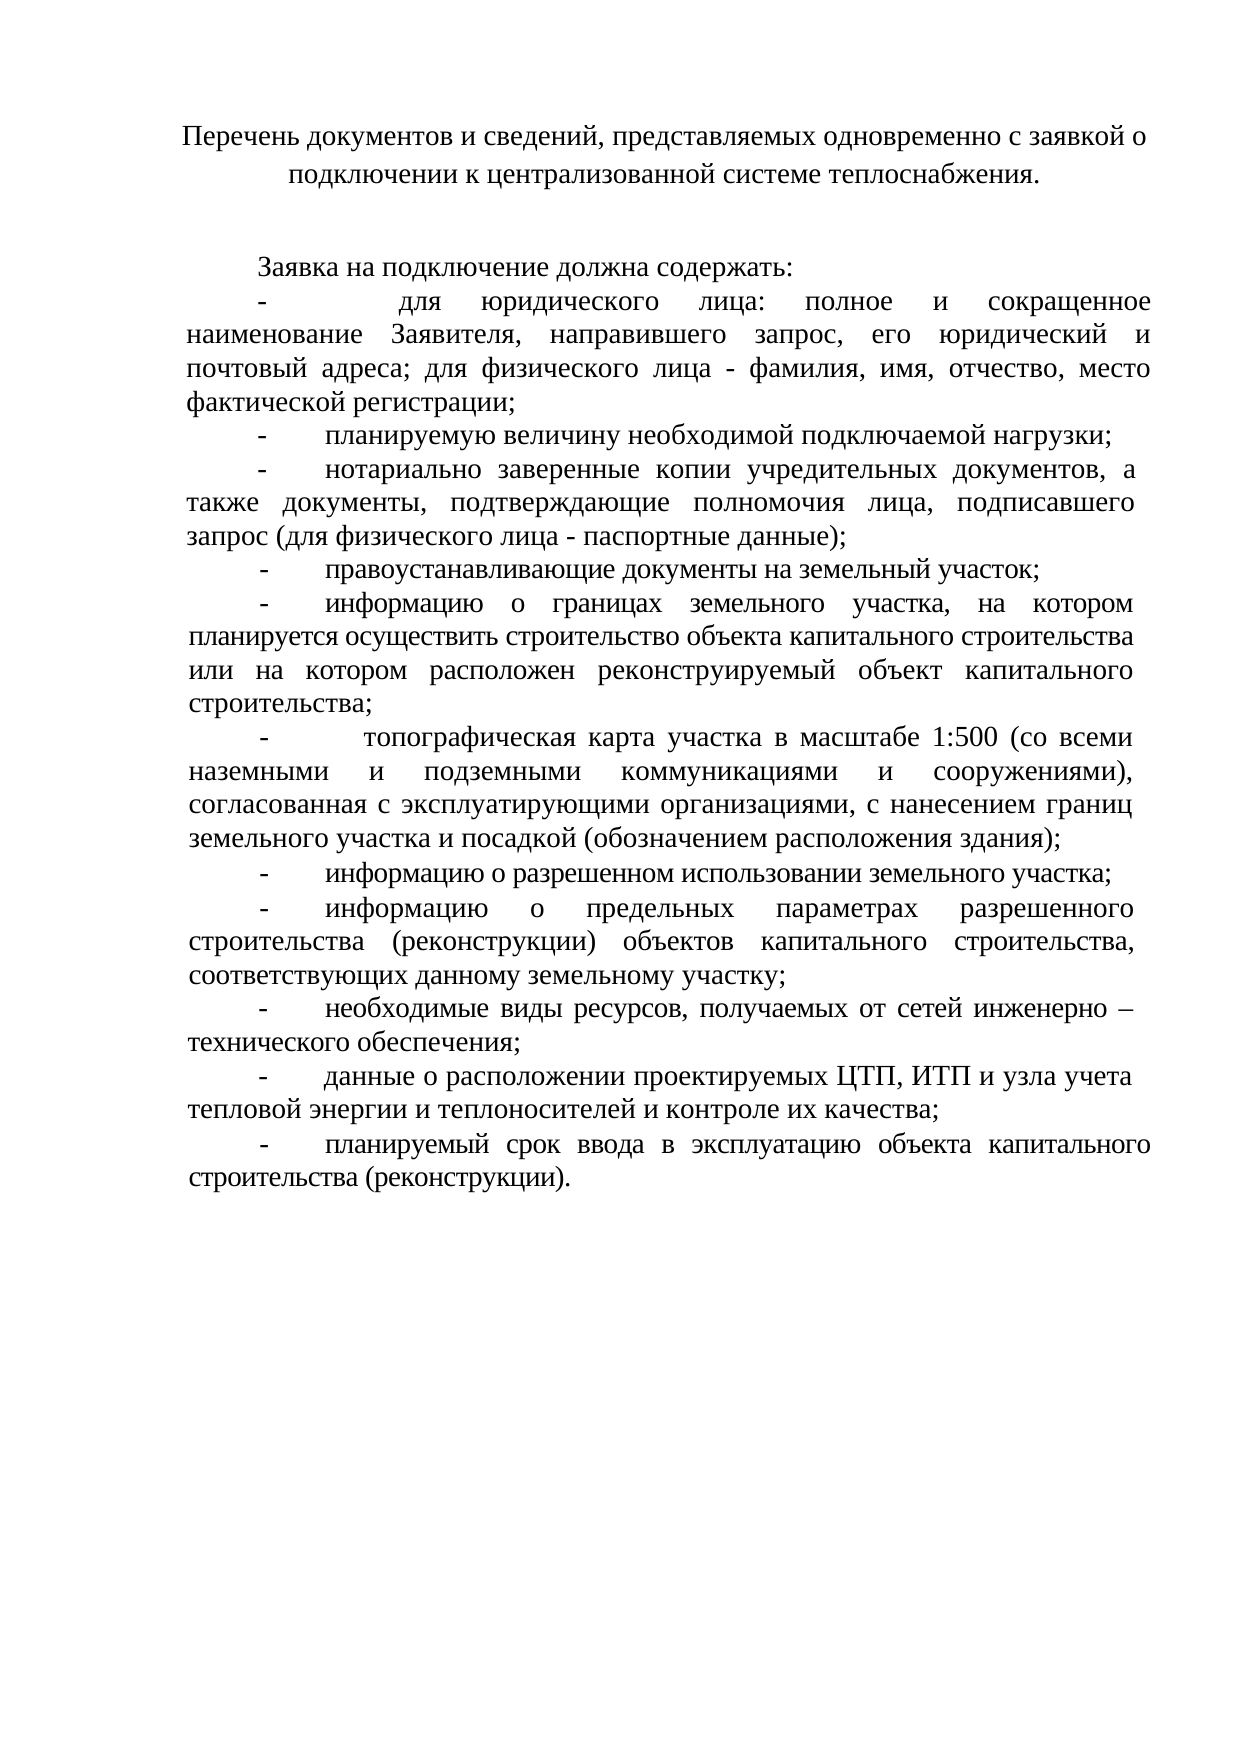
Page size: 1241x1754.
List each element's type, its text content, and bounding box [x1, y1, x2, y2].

text - планируемый срок ввода в эксплуатацию объекта капитального строительства (реконструкции). [188, 1126, 1152, 1193]
text - необходимые виды ресурсов, получаемых от сетей инженерно – технического обеспечения; [187, 991, 1134, 1058]
text Перечень документов и сведений, представляемых одновременно с заявкой о подключении к централизованной системе теплоснабжения. [177, 118, 1152, 190]
text Заявка на подключение должна содержать: [186, 249, 1152, 283]
text - топографическая карта участка в масштабе 1:500 (со всеми наземными и подземными коммуникациями и сооружениями), согласованная с эксплуатирующими организациями, с нанесением границ земельного участка и посадкой (обозначением расположения здания); [188, 719, 1134, 853]
text - нотариально заверенные копии учредительных документов, а также документы, подтверждающие полномочия лица, подписавшего запрос (для физического лица - паспортные данные); [186, 451, 1136, 551]
text - для юридического лица: полное и сокращенное наименование Заявителя, направившего запрос, его юридический и почтовый адреса; для физического лица - фамилия, имя, отчество, место фактической регистрации; [186, 283, 1152, 417]
text - информацию о предельных параметрах разрешенного строительства (реконструкции) объектов капитального строительства, соответствующих данному земельному участку; [188, 890, 1135, 991]
text - правоустанавливающие документы на земельный участок; [188, 551, 1152, 585]
text - информацию о разрешенном использовании земельного участка; [188, 855, 1152, 889]
text - данные о расположении проектируемых ЦТП, ИТП и узла учета тепловой энергии и теплоносителей и контроле их качества; [187, 1058, 1134, 1125]
text - информацию о границах земельного участка, на котором планируется осуществить строительство объекта капитального строительства или на котором расположен реконструируемый объект капитального строительства; [188, 585, 1134, 719]
text - планируемую величину необходимой подключаемой нагрузки; [186, 417, 1152, 451]
